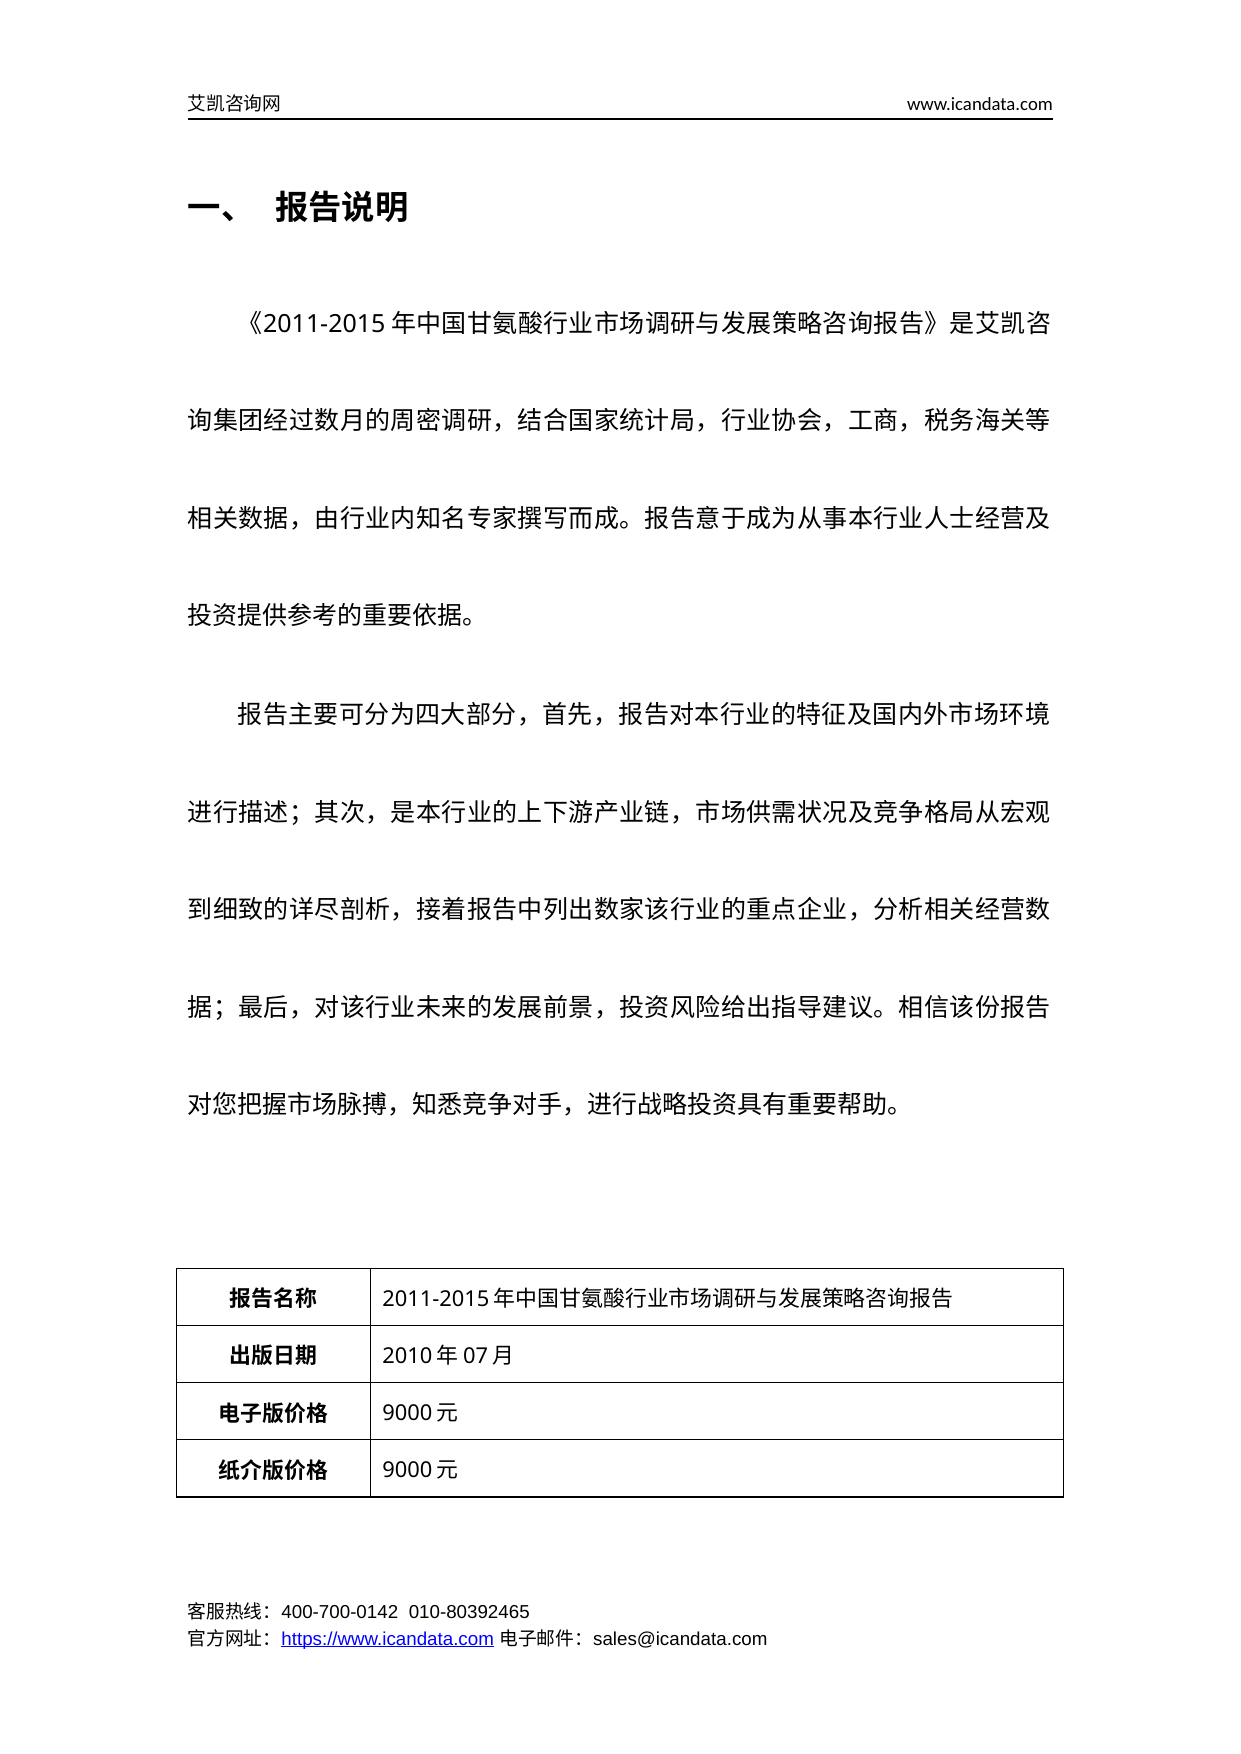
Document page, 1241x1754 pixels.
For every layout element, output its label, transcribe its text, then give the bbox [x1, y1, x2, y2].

table_cell 2010年07月 [371, 1326, 1063, 1382]
table_cell 电子版价格 [177, 1383, 370, 1439]
subtitle 报告说明 [187, 172, 1053, 237]
table_cell 9000元 [371, 1440, 1063, 1496]
table_cell 纸介版价格 [177, 1440, 370, 1496]
table_cell 出版日期 [177, 1326, 370, 1382]
table_header 2011-2015年中国甘氨酸行业市场调研与发展策略咨询报告 [371, 1269, 1063, 1325]
text 报告主要可分为四大部分，首先，报告对本行业的特征及国内外市场环境进行描述；其次，是本行业的上下游产业链，市场供需状况及竞争格局从宏观到细致的详尽剖析，接着报告中列出数家该行业的重点企业，分析相关经营数据；最后，对该行业未来的发展前景，投资风险给出指导建议。相信该份报告对您把握市场脉搏，知悉竞争对手，进行战略投资具有重要帮助。 [187, 681, 1053, 1136]
text 《2011-2015年中国甘氨酸行业市场调研与发展策略咨询报告》是艾凯咨询集团经过数月的周密调研，结合国家统计局，行业协会，工商，税务海关等相关数据，由行业内知名专家撰写而成。报告意于成为从事本行业人士经营及投资提供参考的重要依据。 [187, 289, 1053, 646]
table_header 报告名称 [177, 1269, 370, 1325]
table_cell 9000元 [371, 1383, 1063, 1439]
